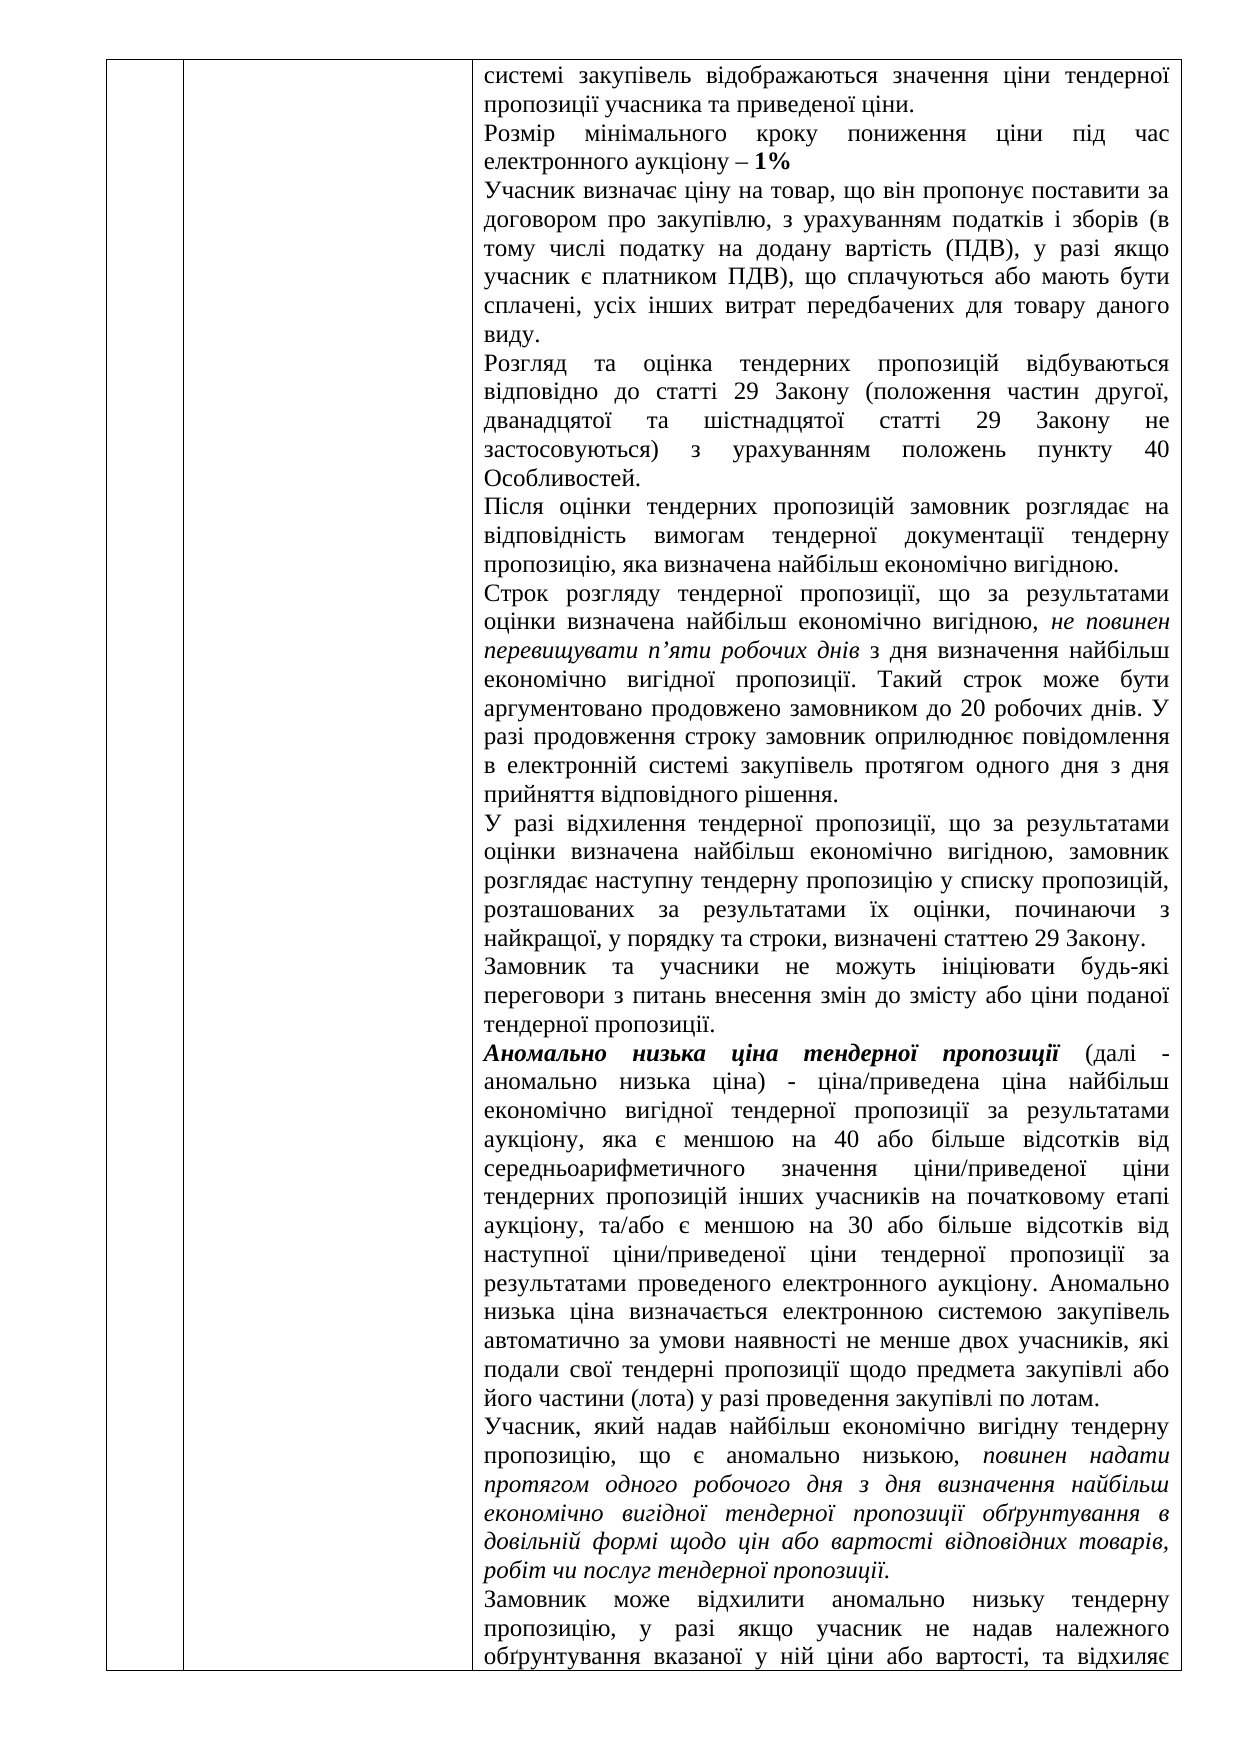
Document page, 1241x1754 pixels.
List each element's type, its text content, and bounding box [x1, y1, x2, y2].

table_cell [184, 60, 472, 1670]
table_cell 1 [107, 60, 183, 1670]
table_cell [473, 60, 1181, 1670]
